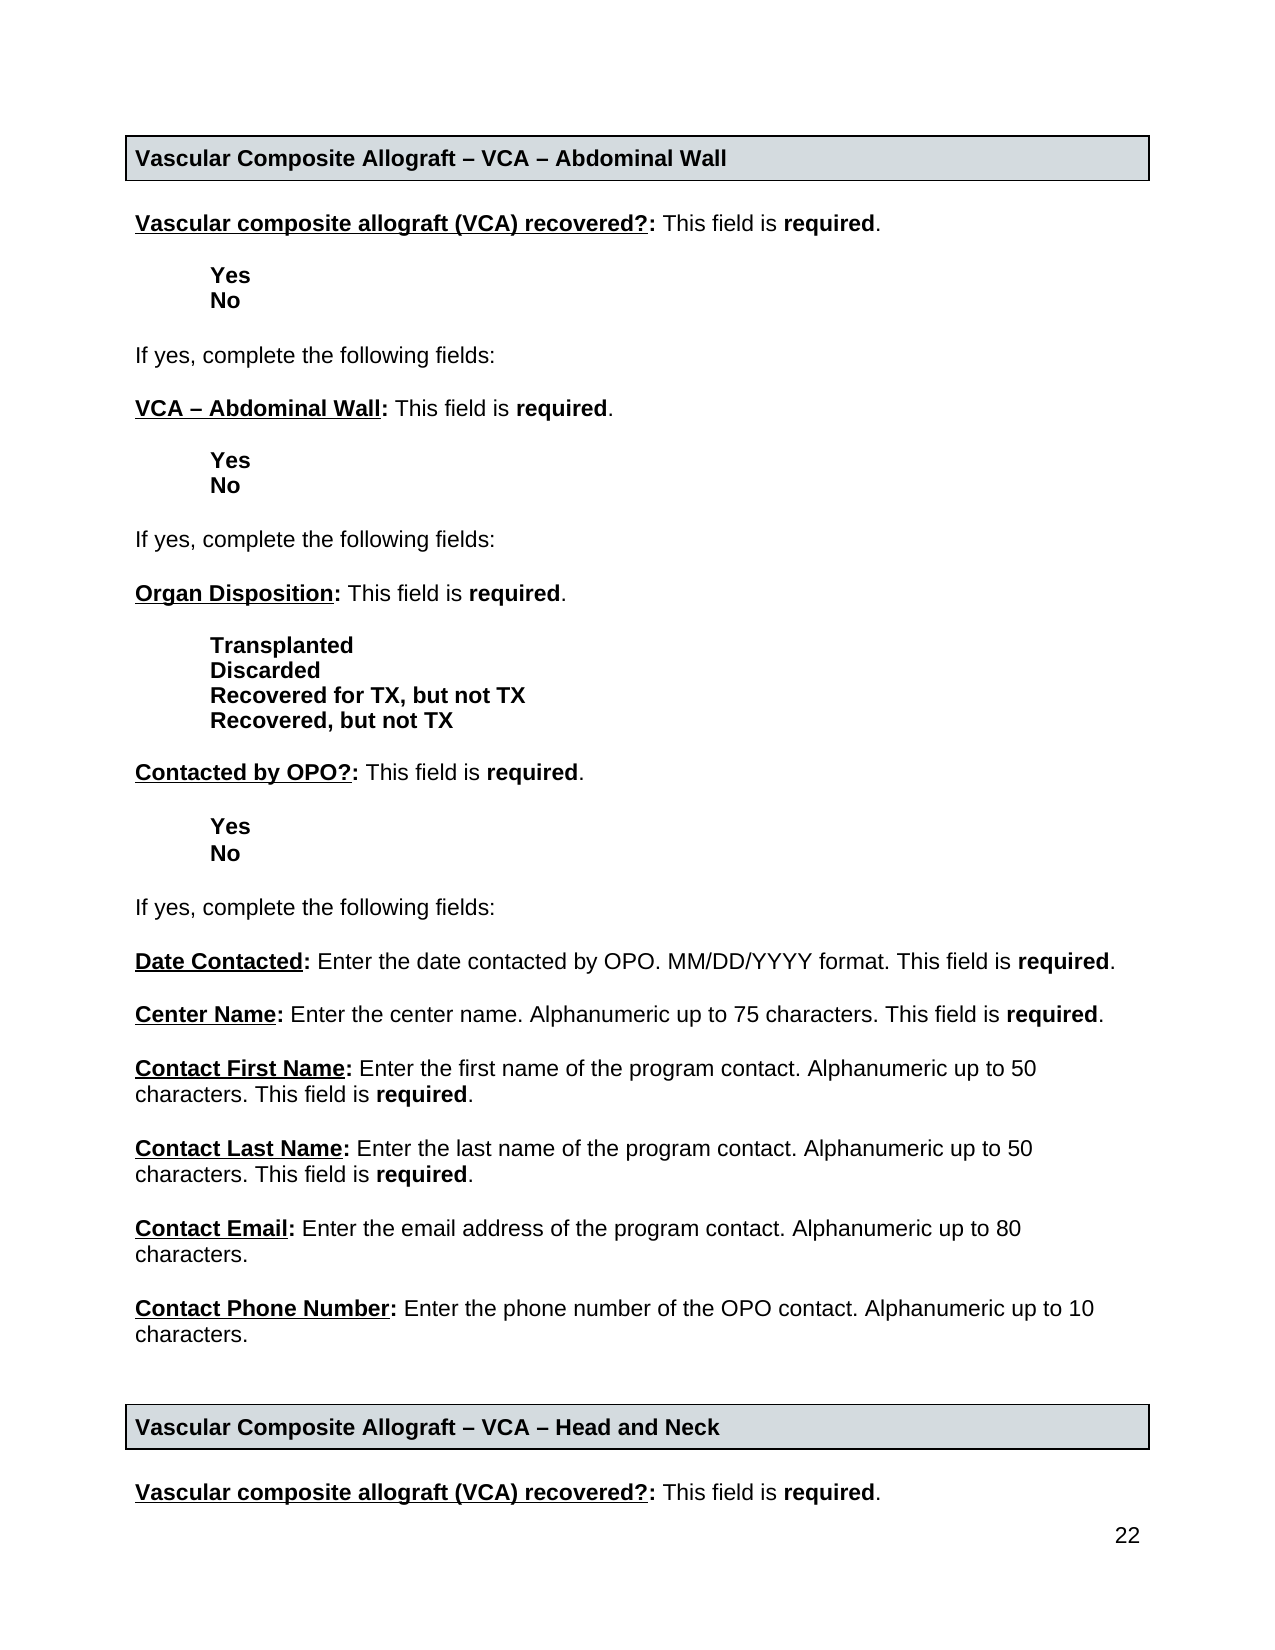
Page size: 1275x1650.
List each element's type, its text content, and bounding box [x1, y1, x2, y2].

text Yes [210, 448, 1140, 473]
text Recovered for TX, but not TX [210, 683, 1140, 708]
text Yes [210, 813, 1140, 839]
text If yes, complete the following fields: [135, 342, 1140, 394]
text Vascular composite allograft (VCA) recovered?: This field is required. [135, 1479, 1140, 1505]
text Transplanted [210, 633, 1140, 658]
text Organ Disposition: This field is required. [135, 580, 1140, 606]
text No [210, 289, 1140, 314]
text Recovered, but not TX [210, 708, 1140, 758]
text No [210, 473, 1140, 498]
text Contact Email: Enter the email address of the program contact. Alphanumeric up to 80 characters. [135, 1215, 1140, 1294]
text No [210, 840, 1140, 866]
subtitle Vascular Composite Allograft – VCA – Head and Neck [127, 1405, 1148, 1448]
text Vascular composite allograft (VCA) recovered?: This field is required. [135, 210, 1140, 237]
text Center Name: Enter the center name. Alphanumeric up to 75 characters. This field is required. [135, 1001, 1140, 1054]
subtitle Vascular Composite Allograft – VCA – Abdominal Wall [127, 137, 1148, 180]
text VCA – Abdominal Wall: This field is required. [135, 395, 1140, 421]
text Discarded [210, 658, 1140, 683]
text Date Contacted: Enter the date contacted by OPO. MM/DD/YYYY format. This field is required. [135, 948, 1140, 1000]
text Contact Phone Number: Enter the phone number of the OPO contact. Alphanumeric up to 10 characters. [135, 1295, 1140, 1347]
text Contacted by OPO?: This field is required. [135, 759, 1140, 785]
text If yes, complete the following fields: [135, 894, 1140, 947]
text If yes, complete the following fields: [135, 526, 1140, 579]
text Contact First Name: Enter the first name of the program contact. Alphanumeric up to 50 characters. This field is required. [135, 1054, 1140, 1107]
text Contact Last Name: Enter the last name of the program contact. Alphanumeric up to 50 characters. This field is required. [135, 1135, 1140, 1214]
text Yes [210, 264, 1140, 289]
